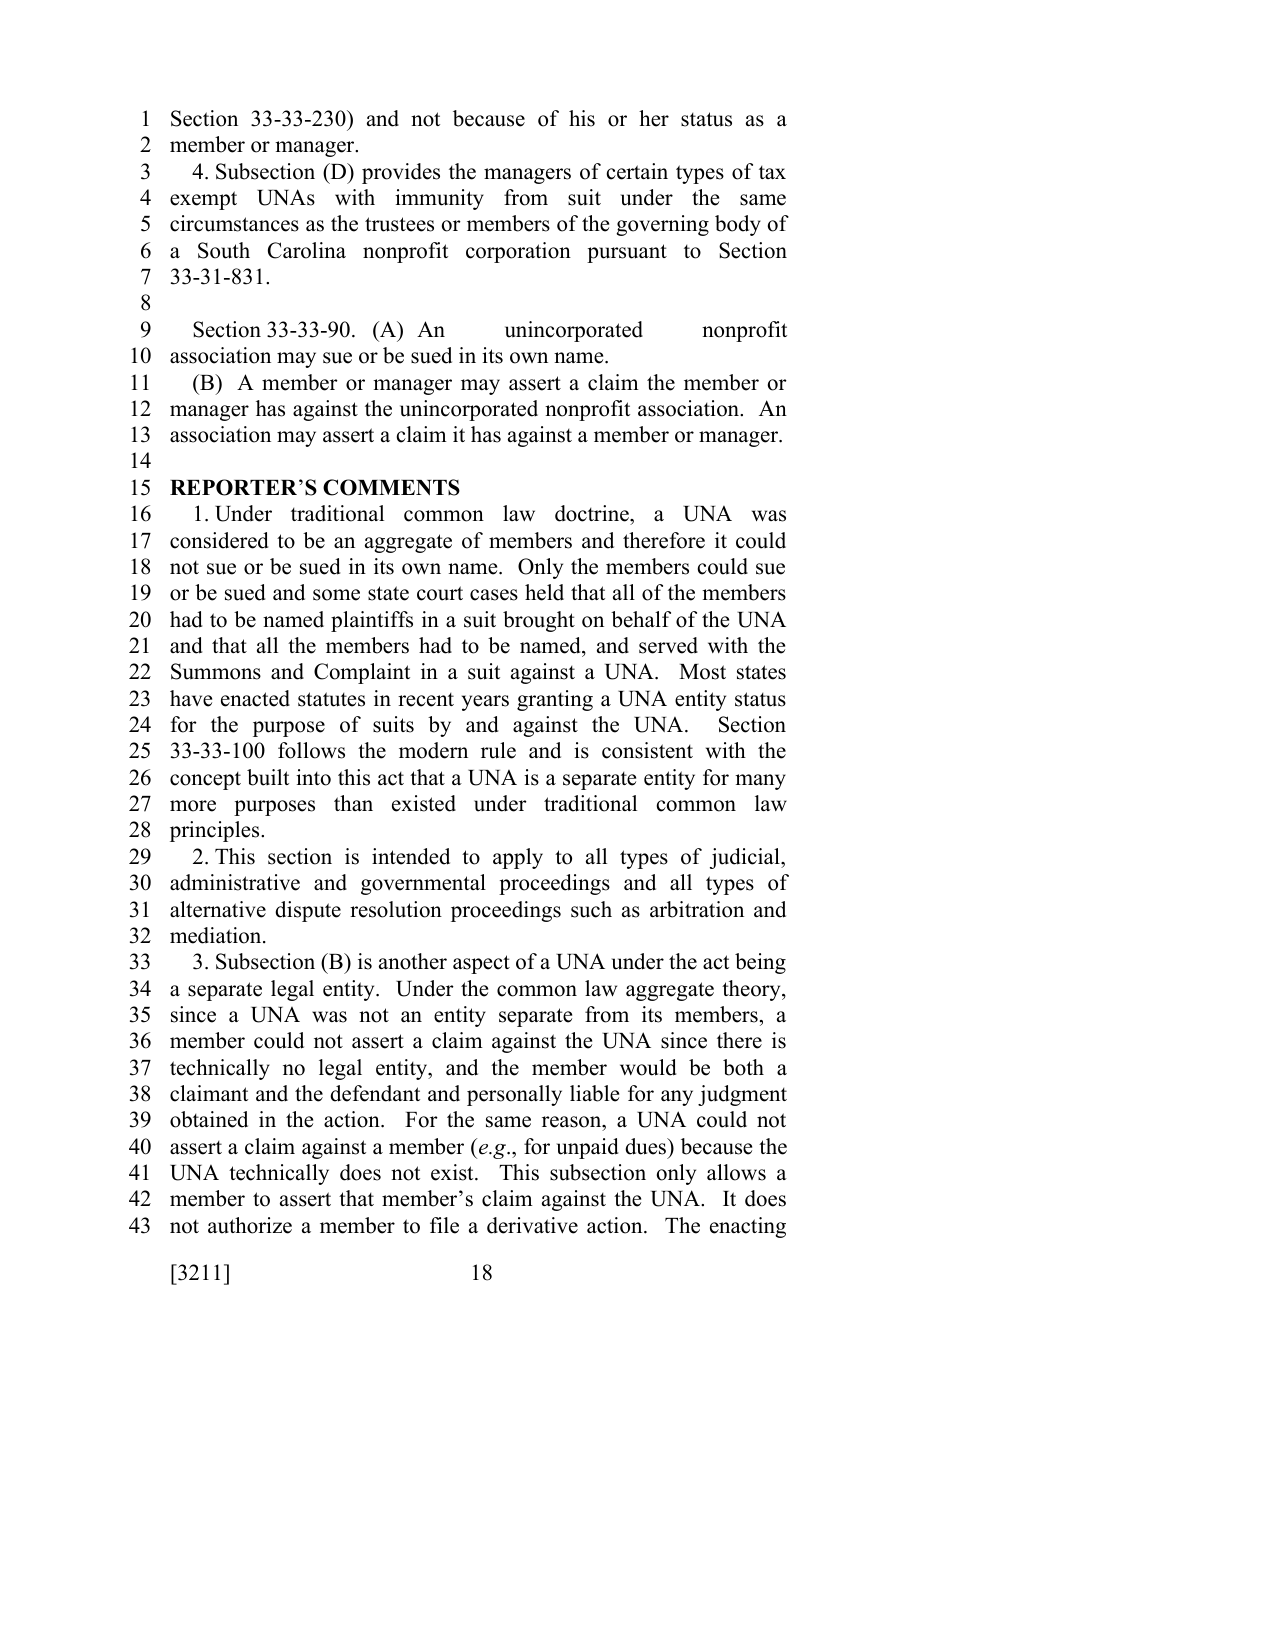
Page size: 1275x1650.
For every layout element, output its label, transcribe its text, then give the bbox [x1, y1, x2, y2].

text 4. Subsection (D) provides the managers of certain types of tax exempt UNAs with immunity from suit under the same circumstances as the trustees or members of the governing body of a South Carolina nonprofit corporation pursuant to Section 33-31-831. [169, 158, 787, 289]
text 1. Under traditional common law doctrine, a UNA was considered to be an aggregate of members and therefore it could not sue or be sued in its own name. Only the members could sue or be sued and some state court cases held that all of the members had to be named plaintiffs in a suit brought on behalf of the UNA and that all the members had to be named, and served with the Summons and Complaint in a suit against a UNA. Most states have enacted statutes in recent years granting a UNA entity status for the purpose of suits by and against the UNA. Section 33-33-100 follows the modern rule and is consistent with the concept built into this act that a UNA is a separate entity for many more purposes than existed under traditional common law principles. [169, 500, 787, 843]
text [169, 105, 787, 158]
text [169, 948, 787, 1238]
text (B) A member or manager may assert a claim the member or manager has against the unincorporated nonprofit association. An association may assert a claim it has against a member or manager. [169, 368, 787, 448]
text 2. This section is intended to apply to all types of judicial, administrative and governmental proceedings and all types of alternative dispute resolution proceedings such as arbitration and mediation. [169, 843, 787, 948]
text REPORTER’S COMMENTS [169, 474, 787, 500]
text Section 33-33-90. (A) An unincorporated nonprofit association may sue or be sued in its own name. [169, 316, 787, 368]
